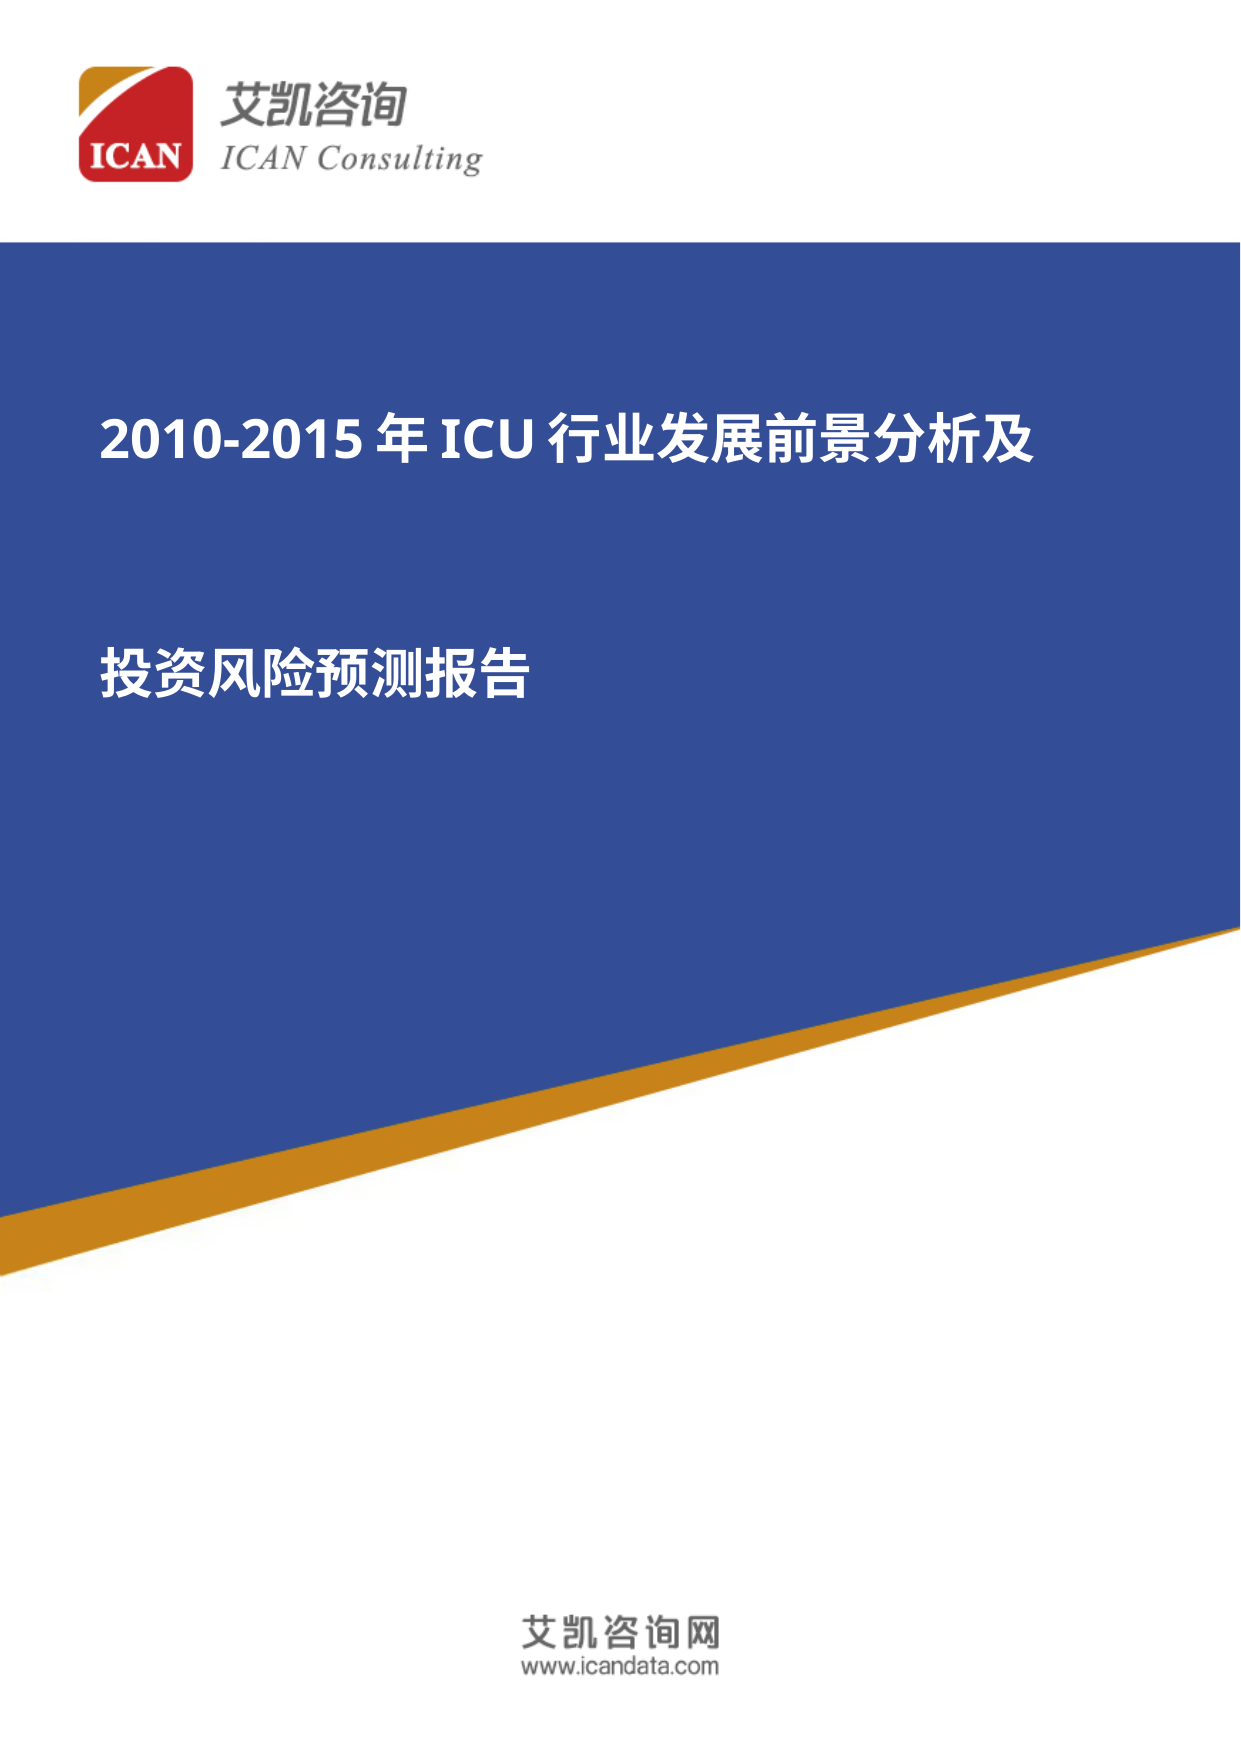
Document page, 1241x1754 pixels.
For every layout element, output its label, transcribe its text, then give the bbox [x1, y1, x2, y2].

picture [0, 5, 1241, 1754]
subtitle 2010-2015年ICU行业发展前景分析及投资风险预测报告 [99, 386, 1053, 718]
